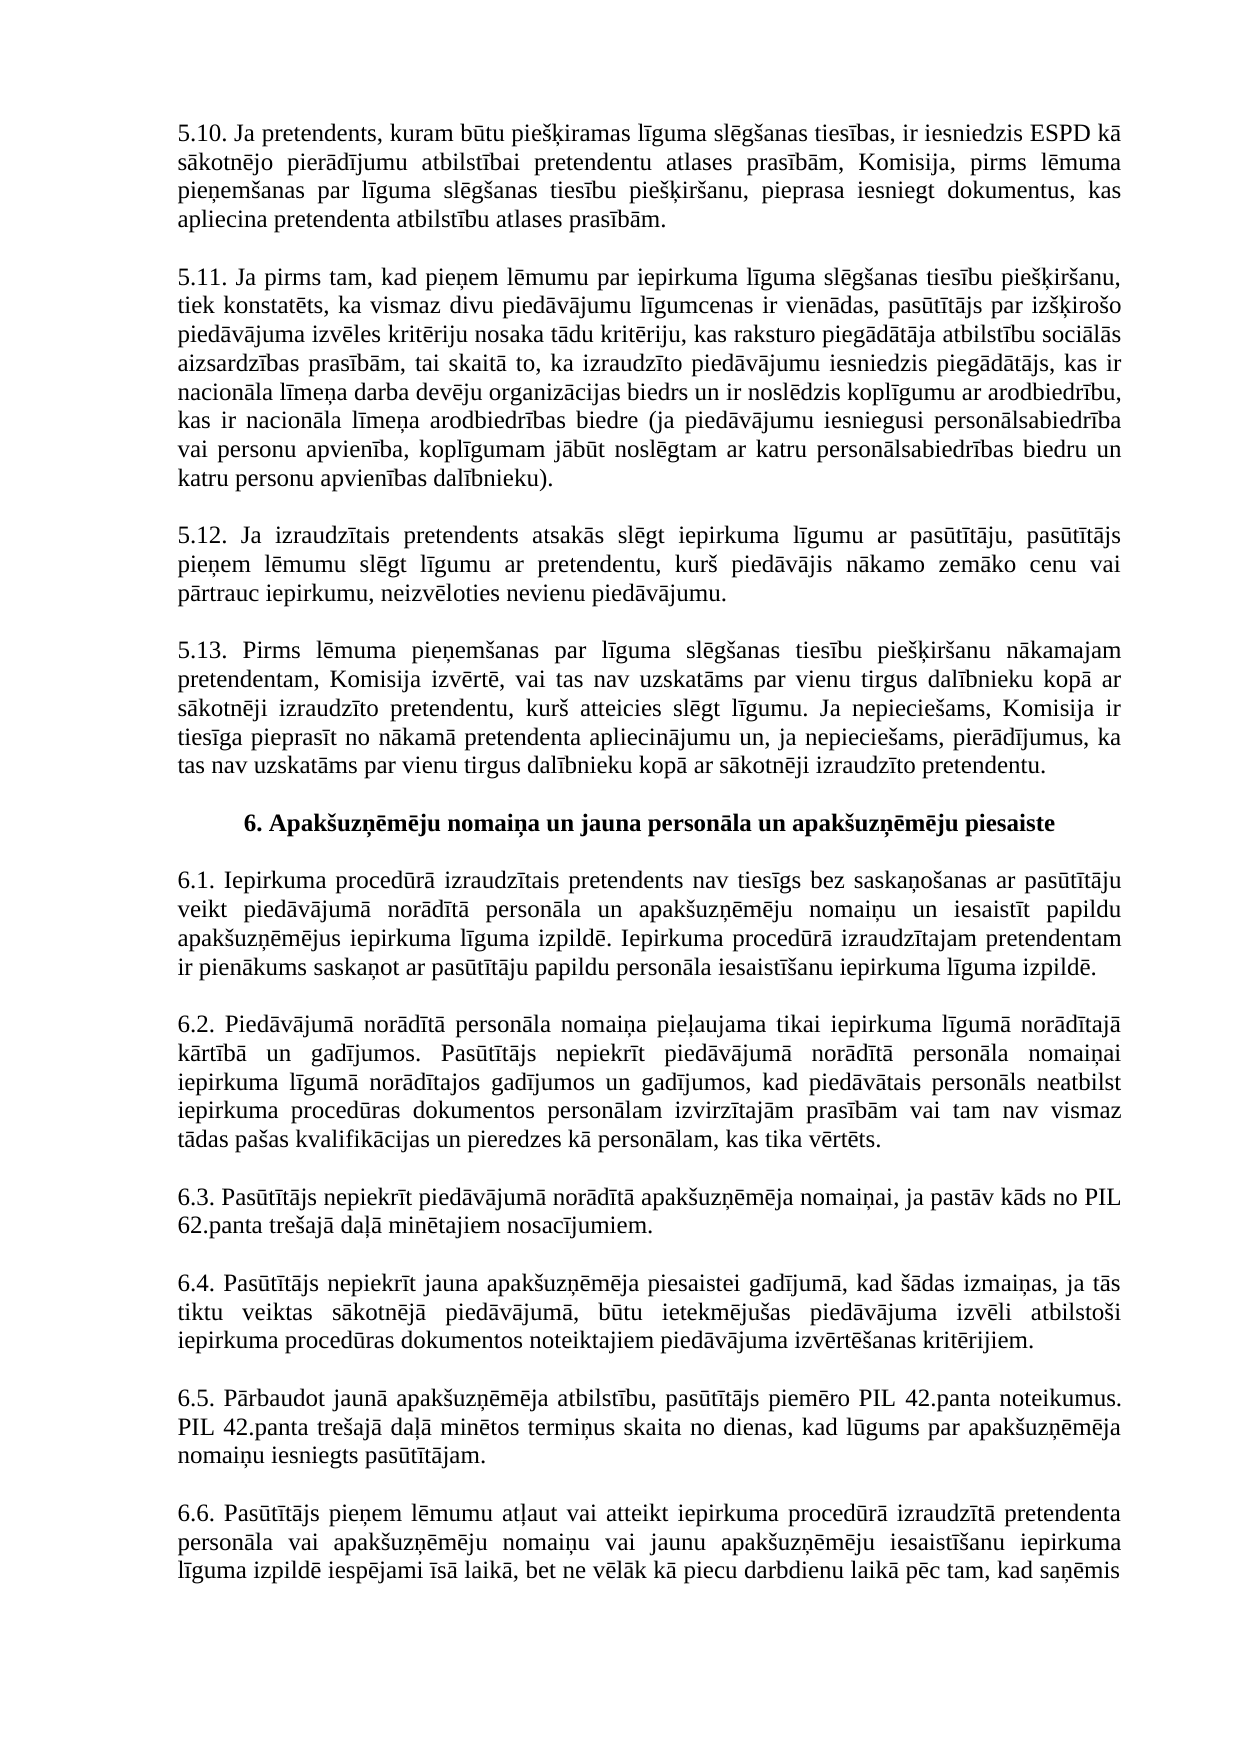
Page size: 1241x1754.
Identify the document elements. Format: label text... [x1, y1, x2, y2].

text 5.13. Pirms lēmuma pieņemšanas par līguma slēgšanas tiesību piešķiršanu nākamajam pretendentam, Komisija izvērtē, vai tas nav uzskatāms par vienu tirgus dalībnieku kopā ar sākotnēji izraudzīto pretendentu, kurš atteicies slēgt līgumu. Ja nepieciešams, Komisija ir tiesīga pieprasīt no nākamā pretendenta apliecinājumu un, ja nepieciešams, pierādījumus, ka tas nav uzskatāms par vienu tirgus dalībnieku kopā ar sākotnēji izraudzīto pretendentu. [177, 636, 1122, 779]
list 6. Apakšuzņēmēju nomaiņa un jauna personāla un apakšuzņēmēju piesaiste [177, 808, 1122, 837]
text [177, 1498, 1122, 1584]
text 6.3. Pasūtītājs nepiekrīt piedāvājumā norādītā apakšuzņēmēja nomaiņai, ja pastāv kāds no PIL 62.panta trešajā daļā minētajiem nosacījumiem. [177, 1182, 1122, 1239]
text 6.1. Iepirkuma procedūrā izraudzītais pretendents nav tiesīgs bez saskaņošanas ar pasūtītāju veikt piedāvājumā norādītā personāla un apakšuzņēmēju nomaiņu un iesaistīt papildu apakšuzņēmējus iepirkuma līguma izpildē. Iepirkuma procedūrā izraudzītajam pretendentam ir pienākums saskaņot ar pasūtītāju papildu personāla iesaistīšanu iepirkuma līguma izpildē. [177, 866, 1122, 981]
text 6.4. Pasūtītājs nepiekrīt jauna apakšuzņēmēja piesaistei gadījumā, kad šādas izmaiņas, ja tās tiktu veiktas sākotnējā piedāvājumā, būtu ietekmējušas piedāvājuma izvēli atbilstoši iepirkuma procedūras dokumentos noteiktajiem piedāvājuma izvērtēšanas kritērijiem. [177, 1268, 1122, 1354]
text 5.12. Ja izraudzītais pretendents atsakās slēgt iepirkuma līgumu ar pasūtītāju, pasūtītājs pieņem lēmumu slēgt līgumu ar pretendentu, kurš piedāvājis nākamo zemāko cenu vai pārtrauc iepirkumu, neizvēloties nevienu piedāvājumu. [177, 521, 1122, 607]
text 5.10. Ja pretendents, kuram būtu piešķiramas līguma slēgšanas tiesības, ir iesniedzis ESPD kā sākotnējo pierādījumu atbilstībai pretendentu atlases prasībām, Komisija, pirms lēmuma pieņemšanas par līguma slēgšanas tiesību piešķiršanu, pieprasa iesniegt dokumentus, kas apliecina pretendenta atbilstību atlases prasībām. [177, 118, 1122, 233]
text 5.11. Ja pirms tam, kad pieņem lēmumu par iepirkuma līguma slēgšanas tiesību piešķiršanu, tiek konstatēts, ka vismaz divu piedāvājumu līgumcenas ir vienādas, pasūtītājs par izšķirošo piedāvājuma izvēles kritēriju nosaka tādu kritēriju, kas raksturo piegādātāja atbilstību sociālās aizsardzības prasībām, tai skaitā to, ka izraudzīto piedāvājumu iesniedzis piegādātājs, kas ir nacionāla līmeņa darba devēju organizācijas biedrs un ir noslēdzis koplīgumu ar arodbiedrību, kas ir nacionāla līmeņa arodbiedrības biedre (ja piedāvājumu iesniegusi personālsabiedrība vai personu apvienība, koplīgumam jābūt noslēgtam ar katru personālsabiedrības biedru un katru personu apvienības dalībnieku). [177, 262, 1122, 492]
text 6.5. Pārbaudot jaunā apakšuzņēmēja atbilstību, pasūtītājs piemēro PIL 42.panta noteikumus. PIL 42.panta trešajā daļā minētos termiņus skaita no dienas, kad lūgums par apakšuzņēmēja nomaiņu iesniegts pasūtītājam. [177, 1383, 1122, 1469]
text 6.2. Piedāvājumā norādītā personāla nomaiņa pieļaujama tikai iepirkuma līgumā norādītajā kārtībā un gadījumos. Pasūtītājs nepiekrīt piedāvājumā norādītā personāla nomaiņai iepirkuma līgumā norādītajos gadījumos un gadījumos, kad piedāvātais personāls neatbilst iepirkuma procedūras dokumentos personālam izvirzītajām prasībām vai tam nav vismaz tādas pašas kvalifikācijas un pieredzes kā personālam, kas tika vērtēts. [177, 1009, 1122, 1153]
